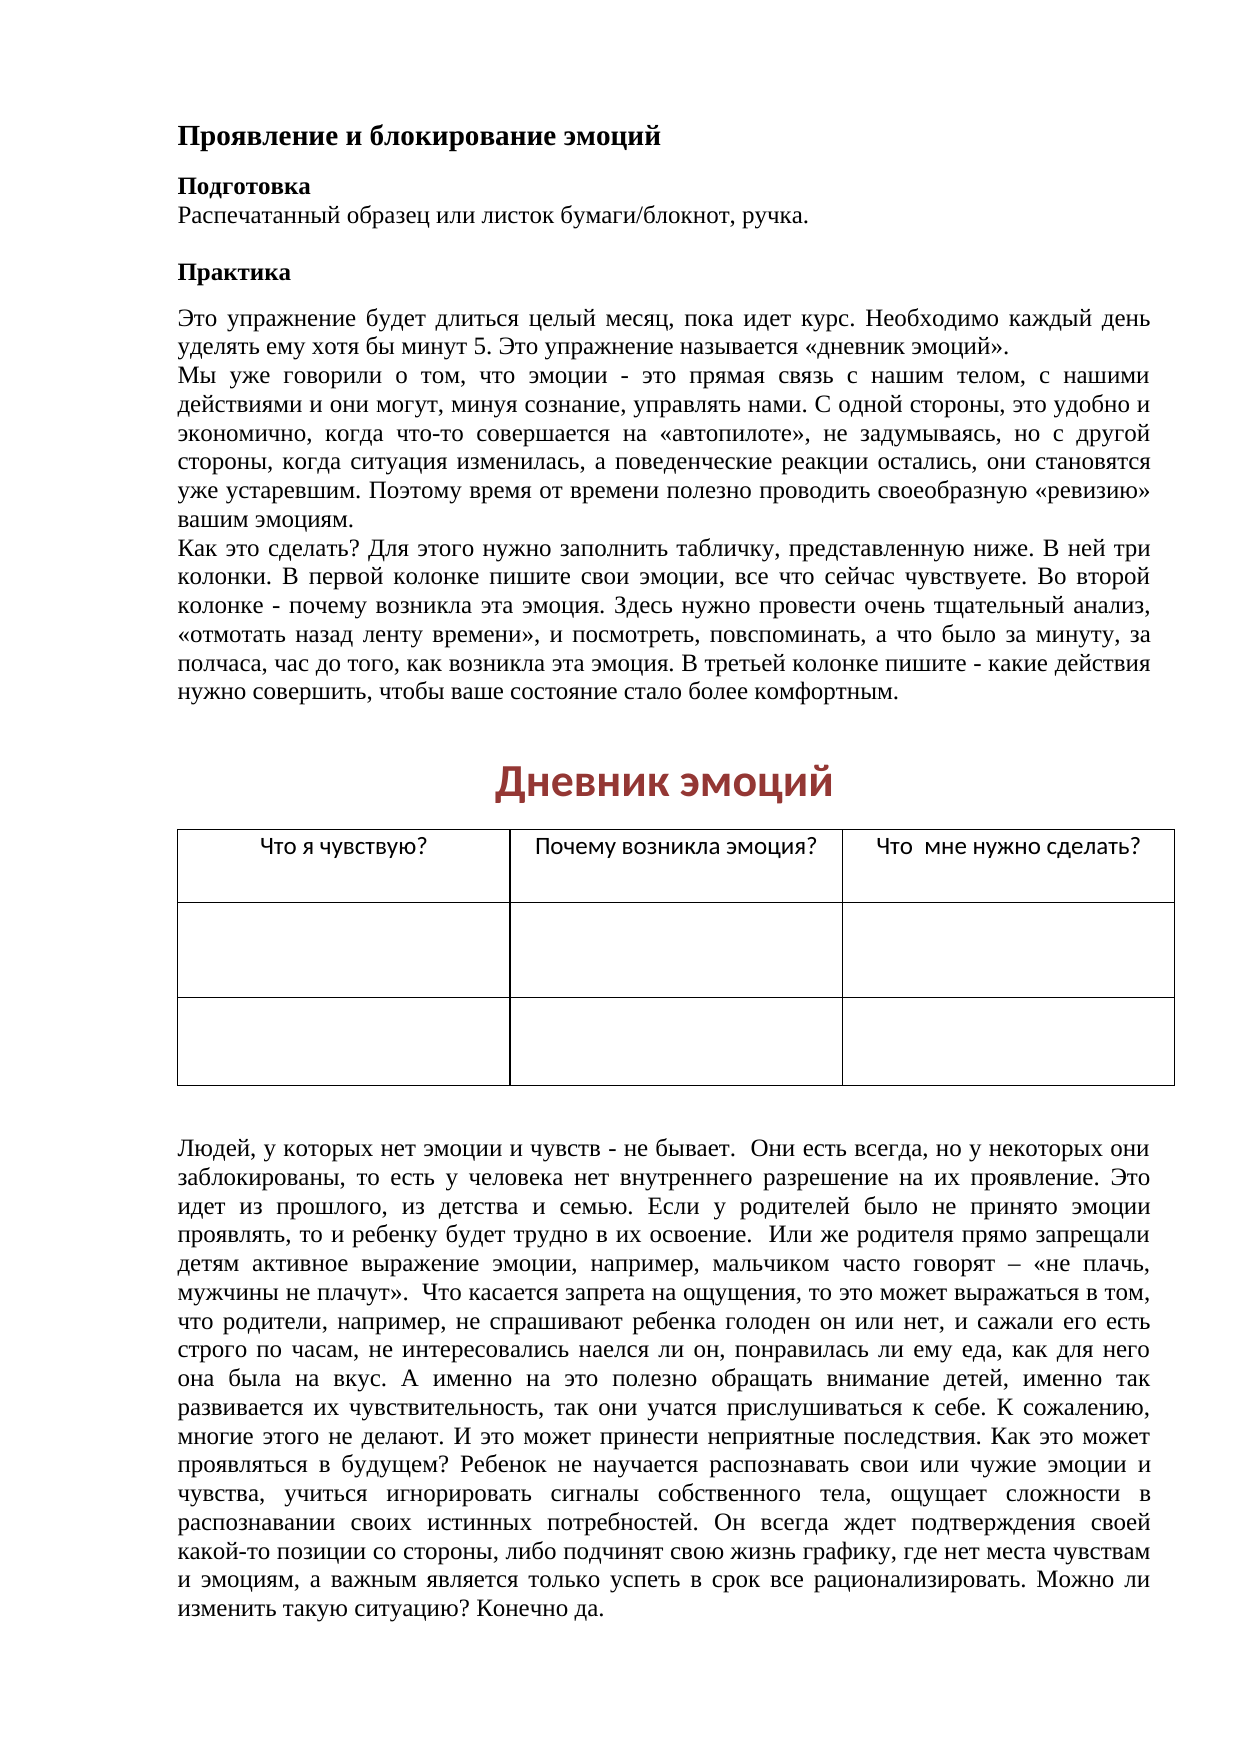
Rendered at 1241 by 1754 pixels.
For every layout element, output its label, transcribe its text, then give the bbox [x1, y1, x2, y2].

table_cell [843, 998, 1174, 1085]
text Распечатанный образец или листок бумаги/блокнот, ручка. [177, 200, 1152, 228]
text Людей, у которых нет эмоции и чувств - не бывает. Они есть всегда, но у некоторых они заблокированы, то есть у человека нет внутреннего разрешение на их проявление. Это идет из прошлого, из детства и семью. Если у родителей было не принято эмоции проявлять, то и ребенку будет трудно в их освоение. Или же родителя прямо запрещали детям активное выражение эмоции, например, мальчиком часто говорят – «не плачь, мужчины не плачут». Что касается запрета на ощущения, то это может выражаться в том, что родители, например, не спрашивают ребенка голоден он или нет, и сажали его есть строго по часам, не интересовались наелся ли он, понравилась ли ему еда, как для него она была на вкус. А именно на это полезно обращать внимание детей, именно так развивается их чувствительность, так они учатся прислушиваться к себе. К сожалению, многие этого не делают. И это может принести неприятные последствия. Как это может проявляться в будущем? Ребенок не научается распознавать свои или чужие эмоции и чувства, учиться игнорировать сигналы собственного тела, ощущает сложности в распознавании своих истинных потребностей. Он всегда ждет подтверждения своей какой-то позиции со стороны, либо подчинят свою жизнь графику, где нет места чувствам и эмоциям, а важным является только успеть в срок все рационализировать. Можно ли изменить такую ситуацию? Конечно да. [177, 1133, 1152, 1622]
text Как это сделать? Для этого нужно заполнить табличку, представленную ниже. В ней три колонки. В первой колонке пишите свои эмоции, все что сейчас чувствуете. Во второй колонке - почему возникла эта эмоция. Здесь нужно провести очень тщательный анализ, «отмотать назад ленту времени», и посмотреть, повспоминать, а что было за минуту, за полчаса, час до того, как возникла эта эмоция. В третьей колонке пишите - какие действия нужно совершить, чтобы ваше состояние стало более комфортным. [177, 533, 1152, 705]
text Практика [177, 257, 1152, 286]
table_cell [511, 903, 842, 997]
table_cell [178, 903, 509, 997]
table_header Что я чувствую? [178, 830, 509, 902]
table_cell [843, 903, 1174, 997]
text Дневник эмоций [177, 752, 1152, 808]
text Проявление и блокирование эмоций [177, 118, 1152, 152]
table_cell [511, 998, 842, 1085]
table_header Что мне нужно сделать? [843, 830, 1174, 902]
text Это упражнение будет длиться целый месяц, пока идет курс. Необходимо каждый день уделять ему хотя бы минут 5. Это упражнение называется «дневник эмоций». [177, 303, 1152, 360]
text Мы уже говорили о том, что эмоции - это прямая связь с нашим телом, с нашими действиями и они могут, минуя сознание, управлять нами. С одной стороны, это удобно и экономично, когда что-то совершается на «автопилоте», не задумываясь, но с другой стороны, когда ситуация изменилась, а поведенческие реакции остались, они становятся уже устаревшим. Поэтому время от времени полезно проводить своеобразную «ревизию» вашим эмоциям. [177, 360, 1152, 533]
table_cell [178, 998, 509, 1085]
text Подготовка [177, 171, 1152, 200]
table_header Почему возникла эмоция? [511, 830, 842, 902]
